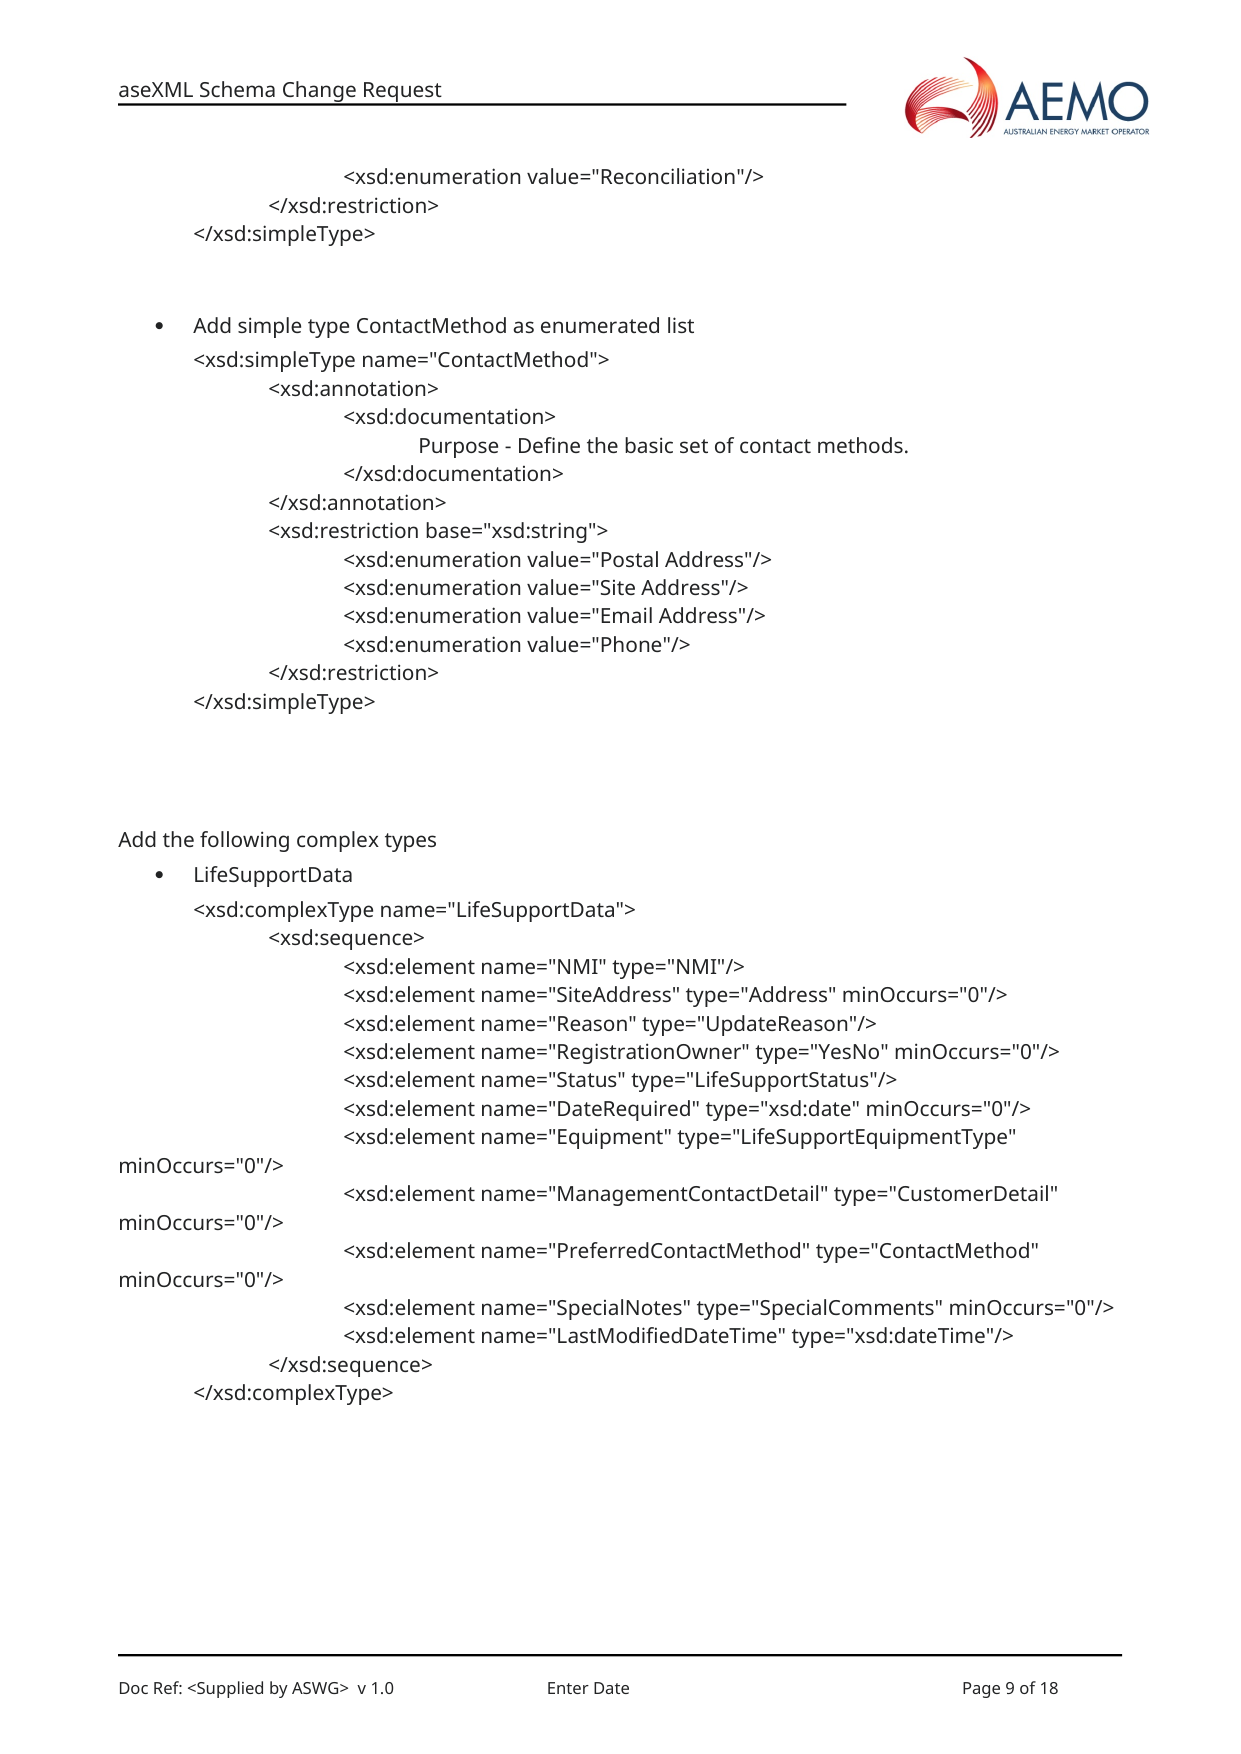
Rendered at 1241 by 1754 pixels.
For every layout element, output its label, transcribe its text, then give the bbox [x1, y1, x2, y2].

text <xsd:element name="Reason" type="UpdateReason"/> [118, 1009, 1122, 1037]
text </xsd:restriction> [118, 658, 1122, 687]
text <xsd:complexType name="LifeSupportData"> [118, 895, 1122, 923]
text <xsd:element name="Status" type="LifeSupportStatus"/> [118, 1066, 1122, 1094]
text Add the following complex types [118, 826, 1122, 854]
text </xsd:documentation> [118, 459, 1122, 488]
text </xsd:annotation> [118, 488, 1122, 516]
text </xsd:simpleType> [118, 687, 1122, 715]
text <xsd:documentation> [118, 402, 1122, 431]
text <xsd:enumeration value="Phone"/> [118, 630, 1122, 658]
text </xsd:simpleType> [118, 219, 1122, 248]
text <xsd:element name="NMI" type="NMI"/> [118, 952, 1122, 980]
list Add simple type ContactMethod as enumerated list [156, 311, 1122, 339]
text </xsd:sequence> [118, 1350, 1122, 1378]
text <xsd:element name="DateRequired" type="xsd:date" minOccurs="0"/> [118, 1094, 1122, 1122]
text <xsd:element name="SpecialNotes" type="SpecialComments" minOccurs="0"/> [118, 1293, 1122, 1322]
text <xsd:restriction base="xsd:string"> [118, 516, 1122, 545]
text </xsd:restriction> [118, 191, 1122, 219]
text <xsd:enumeration value="Postal Address"/> [118, 545, 1122, 573]
text <xsd:enumeration value="Reconciliation"/> [118, 162, 1122, 191]
text </xsd:complexType> [118, 1378, 1122, 1407]
text <xsd:enumeration value="Email Address"/> [118, 602, 1122, 630]
picture [904, 56, 1150, 138]
list LifeSupportData [156, 860, 1122, 889]
text <xsd:enumeration value="Site Address"/> [118, 573, 1122, 602]
text <xsd:annotation> [118, 374, 1122, 402]
text <xsd:element name="LastModifiedDateTime" type="xsd:dateTime"/> [118, 1322, 1122, 1350]
text <xsd:element name="PreferredContactMethod" type="ContactMethod" minOccurs="0"/> [118, 1236, 1122, 1293]
text <xsd:element name="SiteAddress" type="Address" minOccurs="0"/> [118, 980, 1122, 1009]
text <xsd:element name="Equipment" type="LifeSupportEquipmentType" minOccurs="0"/> [118, 1122, 1122, 1179]
text <xsd:sequence> [118, 923, 1122, 952]
text <xsd:element name="ManagementContactDetail" type="CustomerDetail" minOccurs="0"/> [118, 1179, 1122, 1236]
text <xsd:simpleType name="ContactMethod"> [118, 346, 1122, 374]
text Purpose - Define the basic set of contact methods. [118, 431, 1122, 459]
text <xsd:element name="RegistrationOwner" type="YesNo" minOccurs="0"/> [118, 1037, 1122, 1066]
